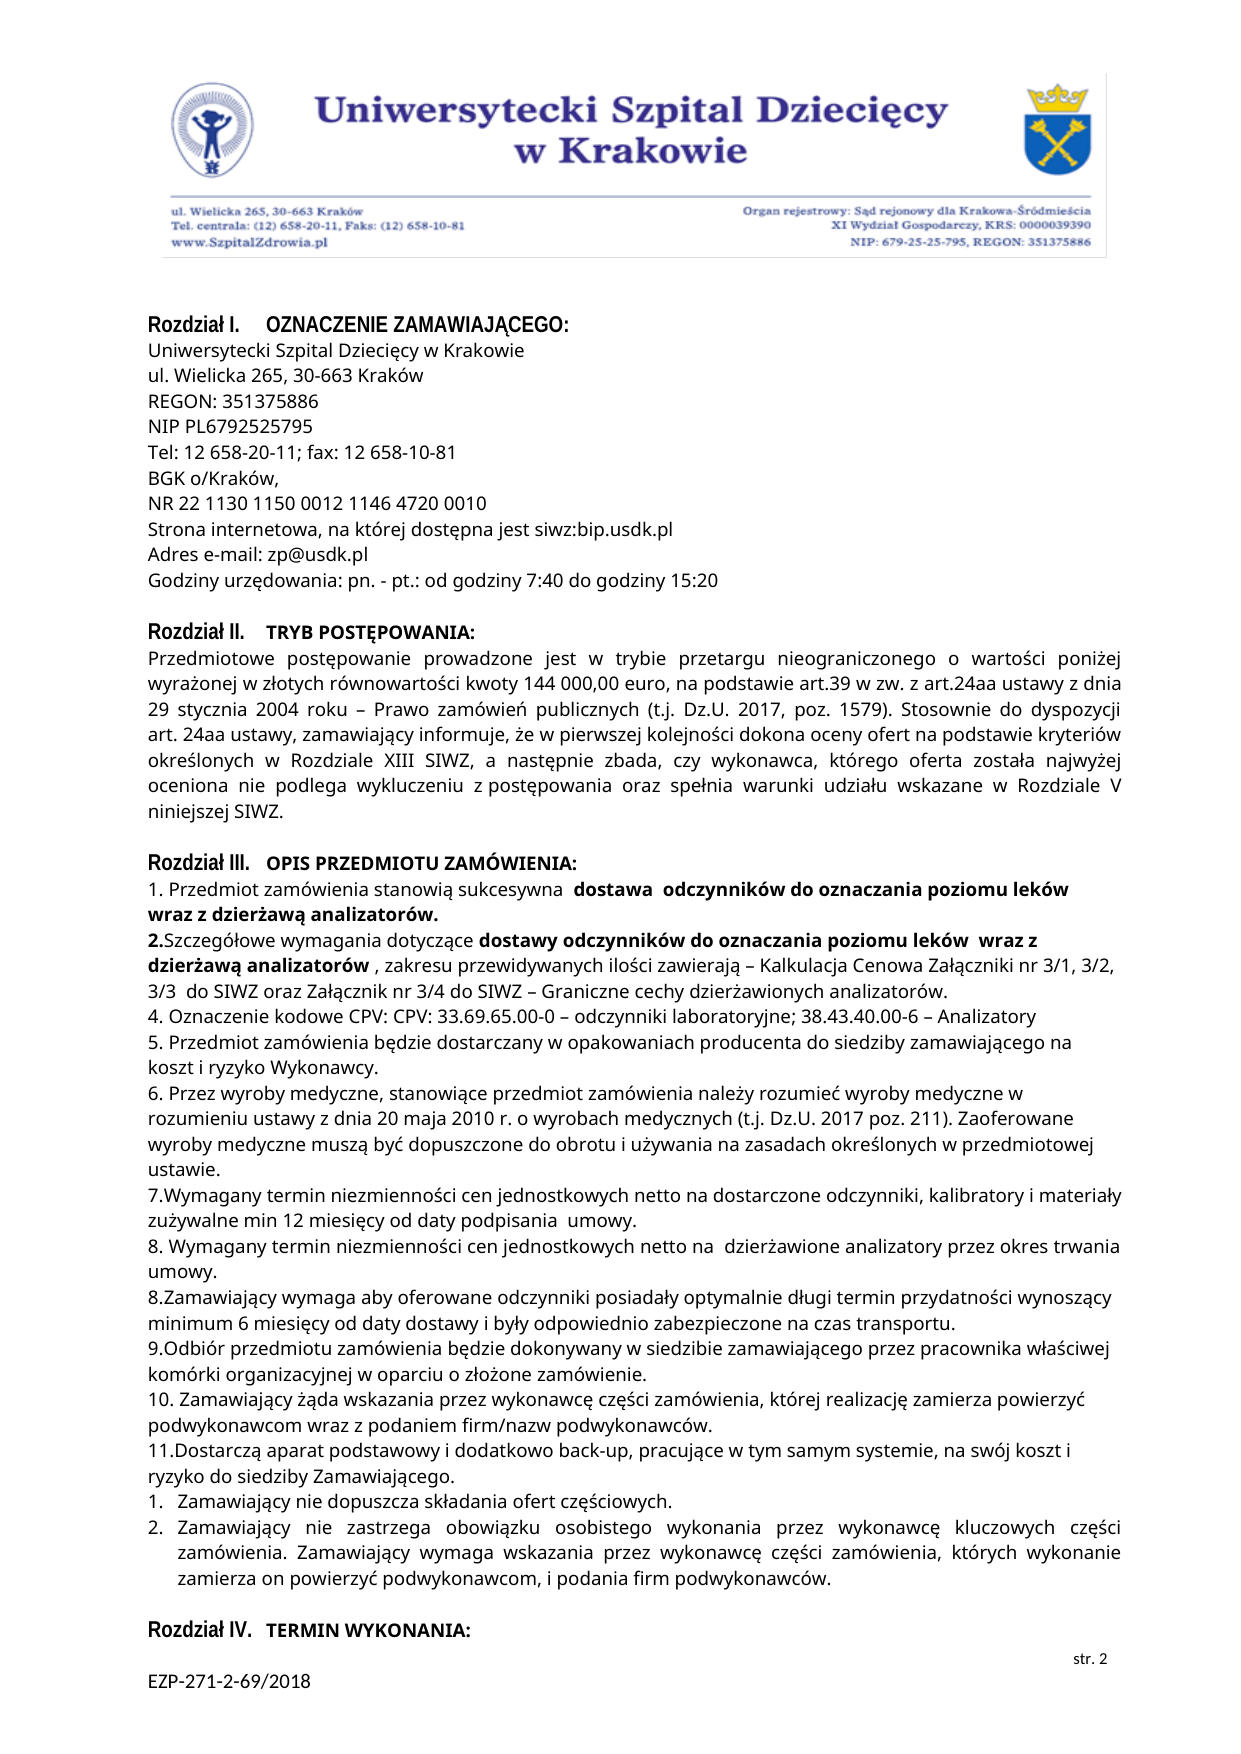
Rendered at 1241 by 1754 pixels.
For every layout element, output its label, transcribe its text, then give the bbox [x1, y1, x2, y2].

picture [162, 73, 1108, 259]
text REGON: 351375886 [148, 388, 1122, 414]
text 9.Odbiór przedmiotu zamówienia będzie dokonywany w siedzibie zamawiającego przez pracownika właściwej komórki organizacyjnej w oparciu o złożone zamówienie. [148, 1335, 1122, 1386]
text 11.Dostarczą aparat podstawowy i dodatkowo back-up, pracujące w tym samym systemie, na swój koszt i ryzyko do siedziby Zamawiającego. [148, 1437, 1122, 1488]
text Godziny urzędowania: pn. - pt.: od godziny 7:40 do godziny 15:20 [148, 567, 1122, 592]
text 2.Szczegółowe wymagania dotyczące dostawy odczynników do oznaczania poziomu leków wraz z dzierżawą analizatorów , zakresu przewidywanych ilości zawierają – Kalkulacja Cenowa Załączniki nr 3/1, 3/2, 3/3 do SIWZ oraz Załącznik nr 3/4 do SIWZ – Graniczne cechy dzierżawionych analizatorów. [148, 927, 1122, 1003]
text 8. Wymagany termin niezmienności cen jednostkowych netto na dzierżawione analizatory przez okres trwania umowy. [148, 1233, 1122, 1284]
list OZNACZENIE ZAMAWIAJĄCEGO: [148, 311, 1122, 337]
text NR 22 1130 1150 0012 1146 4720 0010 [148, 490, 1122, 516]
text 4. Oznaczenie kodowe CPV: CPV: 33.69.65.00-0 – odczynniki laboratoryjne; 38.43.40.00-6 – Analizatory [148, 1003, 1122, 1029]
text Strona internetowa, na której dostępna jest siwz:bip.usdk.pl [148, 516, 1122, 541]
text 5. Przedmiot zamówienia będzie dostarczany w opakowaniach producenta do siedziby zamawiającego na koszt i ryzyko Wykonawcy. [148, 1029, 1122, 1080]
list Zamawiający nie zastrzega obowiązku osobistego wykonania przez wykonawcę kluczowych części zamówienia. Zamawiający wymaga wskazania przez wykonawcę części zamówienia, których wykonanie zamierza on powierzyć podwykonawcom, i podania firm podwykonawców. [148, 1514, 1122, 1591]
text Uniwersytecki Szpital Dziecięcy w Krakowie [148, 337, 1122, 363]
text 6. Przez wyroby medyczne, stanowiące przedmiot zamówienia należy rozumieć wyroby medyczne w rozumieniu ustawy z dnia 20 maja 2010 r. o wyrobach medycznych (t.j. Dz.U. 2017 poz. 211). Zaoferowane wyroby medyczne muszą być dopuszczone do obrotu i używania na zasadach określonych w przedmiotowej ustawie. [148, 1080, 1122, 1182]
text Adres e-mail: zp@usdk.pl [148, 541, 1122, 567]
text Przedmiotowe postępowanie prowadzone jest w trybie przetargu nieograniczonego o wartości poniżej wyrażonej w złotych równowartości kwoty 144 000,00 euro, na podstawie art.39 w zw. z art.24aa ustawy z dnia 29 stycznia 2004 roku – Prawo zamówień publicznych (t.j. Dz.U. 2017, poz. 1579). Stosownie do dyspozycji art. 24aa ustawy, zamawiający informuje, że w pierwszej kolejności dokona oceny ofert na podstawie kryteriów określonych w Rozdziale XIII SIWZ, a następnie zbada, czy wykonawca, którego oferta została najwyżej oceniona nie podlega wykluczeniu z postępowania oraz spełnia warunki udziału wskazane w Rozdziale V niniejszej SIWZ. [148, 645, 1122, 823]
text 7.Wymagany termin niezmienności cen jednostkowych netto na dostarczone odczynniki, kalibratory i materiały zużywalne min 12 miesięcy od daty podpisania umowy. [148, 1182, 1122, 1233]
text ul. Wielicka 265, 30-663 Kraków [148, 363, 1122, 388]
text Tel: 12 658-20-11; fax: 12 658-10-81 [148, 439, 1122, 465]
text 8.Zamawiający wymaga aby oferowane odczynniki posiadały optymalnie długi termin przydatności wynoszący minimum 6 miesięcy od daty dostawy i były odpowiednio zabezpieczone na czas transportu. [148, 1284, 1122, 1335]
list TERMIN WYKONANIA: [148, 1616, 1122, 1643]
text NIP PL6792525795 [148, 414, 1122, 439]
text 1. Przedmiot zamówienia stanowią sukcesywna dostawa odczynników do oznaczania poziomu leków wraz z dzierżawą analizatorów. [148, 876, 1122, 927]
list OPIS PRZEDMIOTU ZAMÓWIENIA: [148, 849, 1122, 876]
list Zamawiający nie dopuszcza składania ofert częściowych. [148, 1488, 1122, 1514]
list TRYB POSTĘPOWANIA: [148, 618, 1122, 645]
text 10. Zamawiający żąda wskazania przez wykonawcę części zamówienia, której realizację zamierza powierzyć podwykonawcom wraz z podaniem firm/nazw podwykonawców. [148, 1386, 1122, 1437]
text BGK o/Kraków, [148, 465, 1122, 490]
